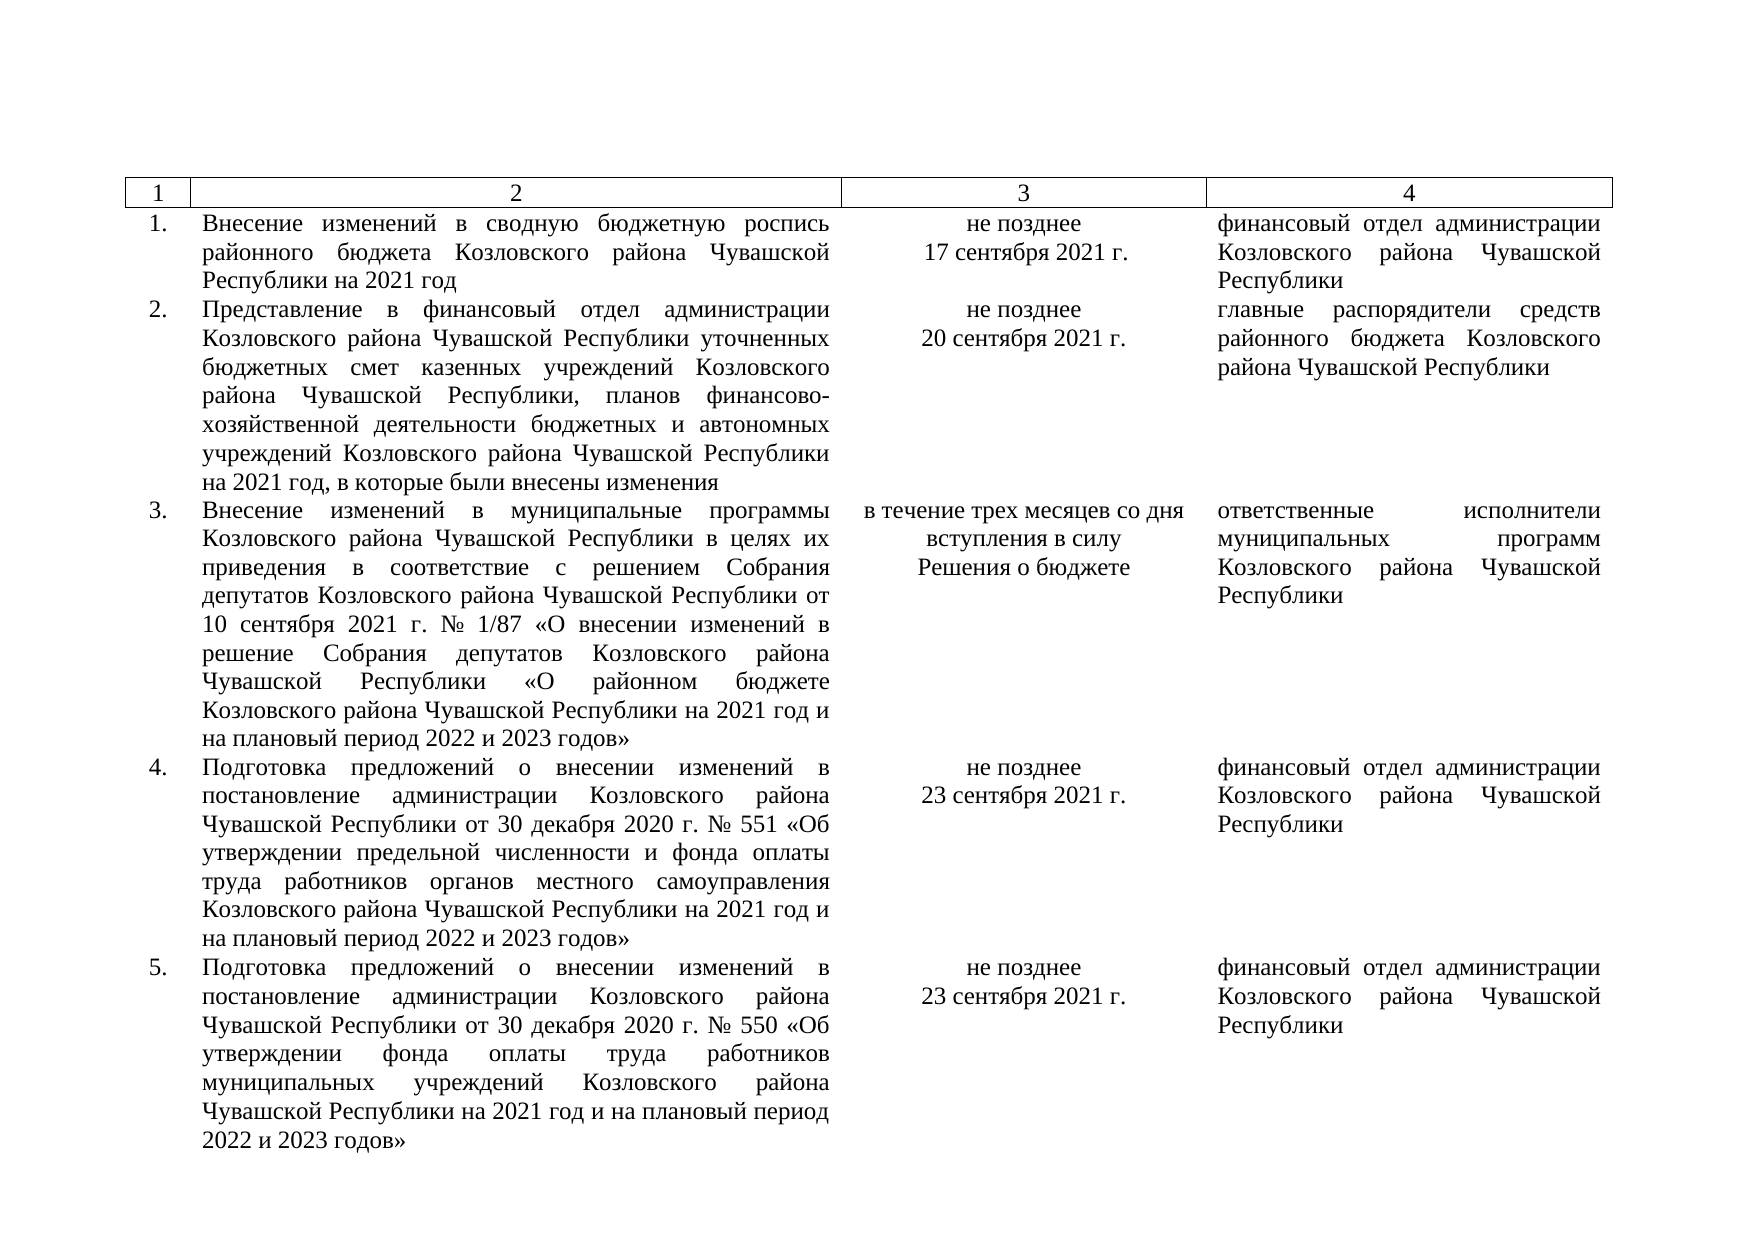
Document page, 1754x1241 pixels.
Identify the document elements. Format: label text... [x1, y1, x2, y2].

table_cell 2. [125, 294, 191, 496]
table_cell финансовый отдел администрации Козловского района Чувашской Республики [1206, 208, 1612, 294]
table_cell ответственные исполнители муниципальных программ Козловского района Чувашской Республики [1206, 496, 1612, 752]
table_cell Представление в финансовый отдел администрации Козловского района Чувашской Республики уточненных бюджетных смет казенных учреждений Козловского района Чувашской Республики, планов финансово-хозяйственной деятельности бюджетных и автономных учреждений Козловского района Чувашской Республики на 2021 год, в которые были внесены изменения [191, 294, 841, 496]
table_cell 3. [125, 496, 191, 752]
table_cell Внесение изменений в муниципальные программы Козловского района Чувашской Республики в целях их приведения в соответствие с решением Собрания депутатов Козловского района Чувашской Республики от 10 сентября 2021 г. № 1/87 «О внесении изменений в решение Собрания депутатов Козловского района Чувашской Республики «О районном бюджете Козловского района Чувашской Республики на 2021 год и на плановый период 2022 и 2023 годов» [191, 496, 841, 752]
table_cell не позднее 17 сентября 2021 г. [841, 208, 1206, 294]
table_cell 1. [125, 208, 191, 294]
table_cell финансовый отдел администрации Козловского района Чувашской Республики [1206, 753, 1612, 952]
table_cell 5. [125, 952, 191, 1152]
table_cell не позднее 20 сентября 2021 г. [841, 294, 1206, 496]
table_cell не позднее 23 сентября 2021 г. [841, 952, 1206, 1152]
table_cell Подготовка предложений о внесении изменений в постановление администрации Козловского района Чувашской Республики от 30 декабря 2020 г. № 551 «Об утверждении предельной численности и фонда оплаты труда работников органов местного самоуправления Козловского района Чувашской Республики на 2021 год и на плановый период 2022 и 2023 годов» [191, 753, 841, 952]
table_cell 4. [125, 753, 191, 952]
table_cell Подготовка предложений о внесении изменений в постановление администрации Козловского района Чувашской Республики от 30 декабря 2020 г. № 550 «Об утверждении фонда оплаты труда работников муниципальных учреждений Козловского района Чувашской Республики на 2021 год и на плановый период 2022 и 2023 годов» [191, 952, 841, 1152]
table_cell не позднее 23 сентября 2021 г. [841, 753, 1206, 952]
table_cell в течение трех месяцев со дня вступления в силу Решения о бюджете [841, 496, 1206, 752]
table_cell Внесение изменений в сводную бюджетную роспись районного бюджета Козловского района Чувашской Республики на 2021 год [191, 208, 841, 294]
table_cell главные распорядители средств районного бюджета Козловского района Чувашской Республики [1206, 294, 1612, 496]
table_cell финансовый отдел администрации Козловского района Чувашской Республики [1206, 952, 1612, 1152]
